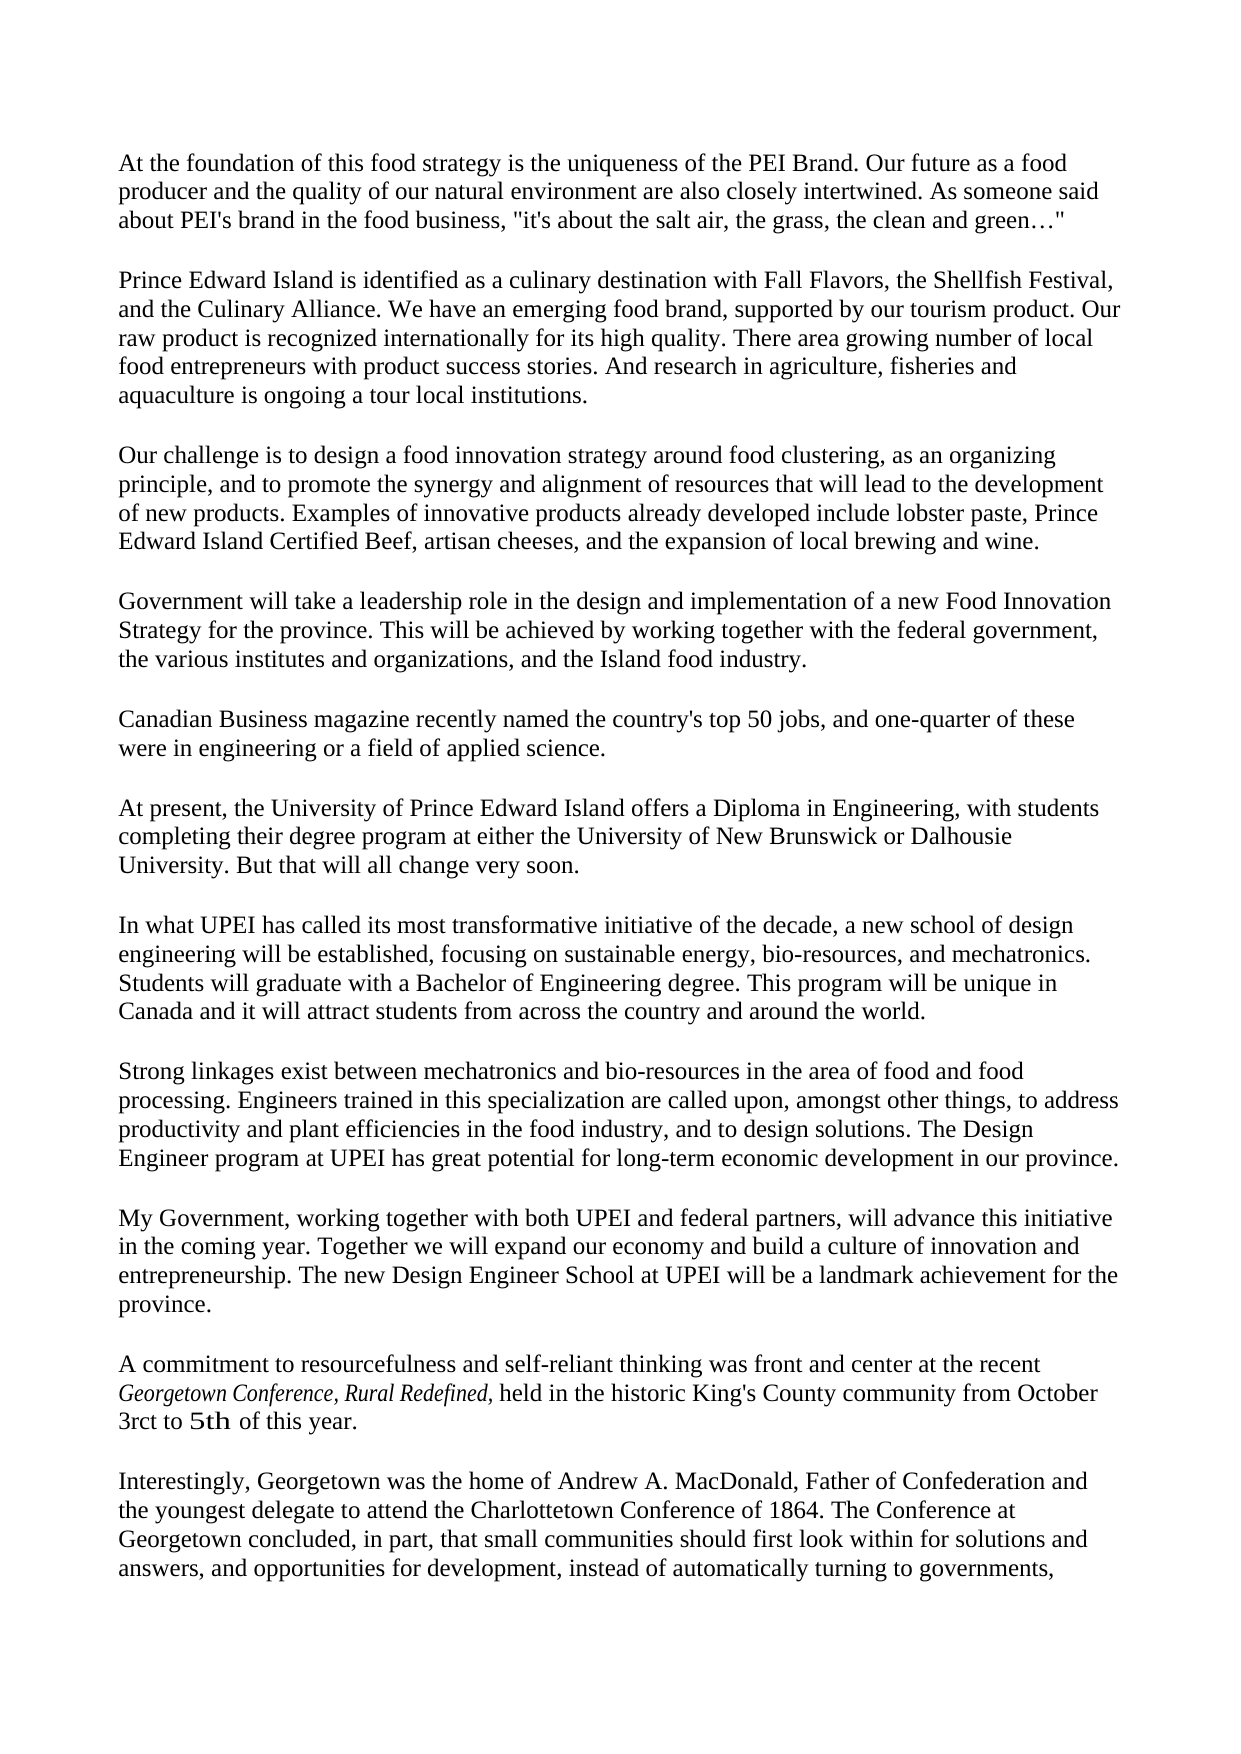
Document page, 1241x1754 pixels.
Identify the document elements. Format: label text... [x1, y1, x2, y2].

text In what UPEI has called its most transformative initiative of the decade, a new school of design engineering will be established, focusing on sustainable energy, bio-resources, and mechatronics. Students will graduate with a Bachelor of Engineering degree. This program will be unique in Canada and it will attract students from across the country and around the world. [118, 910, 1122, 1025]
text At present, the University of Prince Edward Island offers a Diploma in Engineering, with students completing their degree program at either the University of New Brunswick or Dalhousie University. But that will all change very soon. [118, 793, 1122, 879]
text A commitment to resourcefulness and self-reliant thinking was front and center at the recent Georgetown Conference, Rural Redefined, held in the historic King's County community from October 3rct to 5th of this year. [118, 1349, 1122, 1435]
text Government will take a leadership role in the design and implementation of a new Food Innovation Strategy for the province. This will be achieved by working together with the federal government, the various institutes and organizations, and the Island food industry. [118, 586, 1122, 673]
text Canadian Business magazine recently named the country's top 50 jobs, and one-quarter of these were in engineering or a field of applied science. [118, 704, 1122, 761]
text At the foundation of this food strategy is the uniqueness of the PEI Brand. Our future as a food producer and the quality of our natural environment are also closely intertwined. As someone said about PEI's brand in the food business, "it's about the salt air, the grass, the clean and green…" [118, 148, 1122, 234]
text Strong linkages exist between mechatronics and bio-resources in the area of food and food processing. Engineers trained in this specialization are called upon, amongst other things, to address productivity and plant efficiencies in the food industry, and to design solutions. The Design Engineer program at UPEI has great potential for long-term economic development in our province. [118, 1056, 1122, 1171]
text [118, 1466, 1122, 1581]
text My Government, working together with both UPEI and federal partners, will advance this initiative in the coming year. Together we will expand our economy and build a culture of innovation and entrepreneurship. The new Design Engineer School at UPEI will be a landmark achievement for the province. [118, 1203, 1122, 1318]
text Prince Edward Island is identified as a culinary destination with Fall Flavors, the Shellfish Festival, and the Culinary Alliance. We have an emerging food brand, supported by our tourism product. Our raw product is recognized internationally for its high quality. There area growing number of local food entrepreneurs with product success stories. And research in agriculture, fisheries and aquaculture is ongoing a tour local institutions. [118, 265, 1122, 409]
text Our challenge is to design a food innovation strategy around food clustering, as an organizing principle, and to promote the synergy and alignment of resources that will lead to the development of new products. Examples of innovative products already developed include lobster paste, Prince Edward Island Certified Beef, artisan cheeses, and the expansion of local brewing and wine. [118, 440, 1122, 555]
